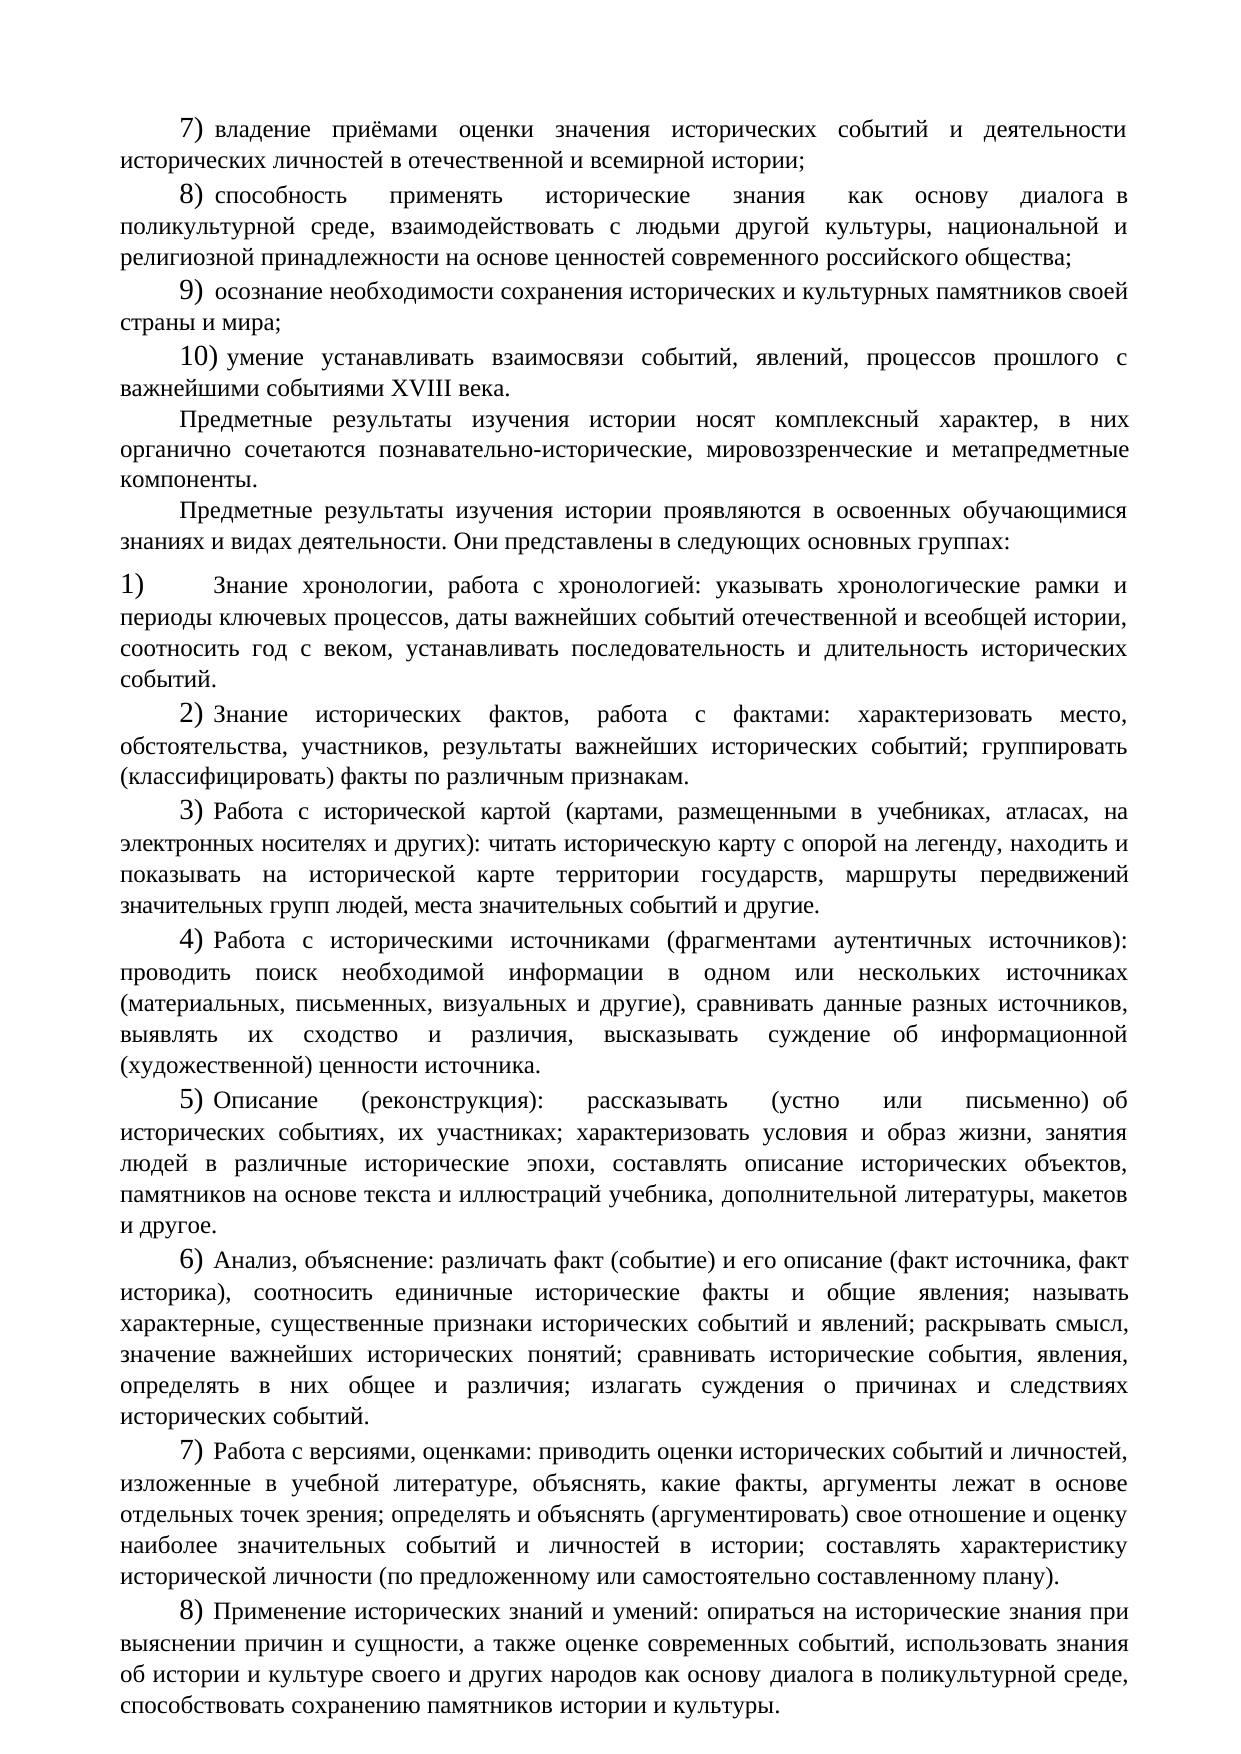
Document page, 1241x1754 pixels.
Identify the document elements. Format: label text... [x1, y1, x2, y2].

list Применение исторических знаний и умений: опираться на исторические знания при выяснении причин и сущности, а также оценке современных событий, использовать знания об истории и культуре своего и других народов как основу диалога в поликультурной среде, способствовать сохранению памятников истории и культуры. [120, 1592, 1129, 1719]
list Знание хронологии, работа с хронологией: указывать хронологические рамки и периоды ключевых процессов, даты важнейших событий отечественной и всеобщей истории, соотносить год с веком, устанавливать последовательность и длительность исторических событий. [120, 566, 1127, 693]
list осознание необходимости сохранения исторических и культурных памятников своей страны и мира; [120, 272, 1128, 336]
list Описание (реконструкция): рассказывать (устно или письменно) об исторических событиях, их участниках; характеризовать условия и образ жизни, занятия людей в различные исторические эпохи, составлять описание исторических объектов, памятников на основе текста и иллюстраций учебника, дополнительной литературы, макетов и другое. [120, 1081, 1128, 1239]
text Предметные результаты изучения истории проявляются в освоенных обучающимися знаниях и видах деятельности. Они представлены в следующих основных группах: [120, 495, 1127, 555]
list Знание исторических фактов, работа с фактами: характеризовать место, обстоятельства, участников, результаты важнейших исторических событий; группировать (классифицировать) факты по различным признакам. [120, 696, 1128, 790]
list Работа с версиями, оценками: приводить оценки исторических событий и личностей, изложенные в учебной литературе, объяснять, какие факты, аргументы лежат в основе отдельных точек зрения; определять и объяснять (аргументировать) свое отношение и оценку наиболее значительных событий и личностей в истории; составлять характеристику исторической личности (по предложенному или самостоятельно составленному плану). [120, 1432, 1128, 1590]
list способность применять исторические знания как основу диалога в поликультурной среде, взаимодействовать с людьми другой культуры, национальной и религиозной принадлежности на основе ценностей современного российского общества; [120, 176, 1128, 270]
list владение приёмами оценки значения исторических событий и деятельности исторических личностей в отечественной и всемирной истории; [120, 110, 1127, 174]
text Предметные результаты изучения истории носят комплексный характер, в них органично сочетаются познавательно-исторические, мировоззренческие и метапредметные компоненты. [120, 404, 1129, 493]
list умение устанавливать взаимосвязи событий, явлений, процессов прошлого с важнейшими событиями XVIII века. [120, 338, 1127, 402]
list Работа с историческими источниками (фрагментами аутентичных источников): проводить поиск необходимой информации в одном или нескольких источниках (материальных, письменных, визуальных и другие), сравнивать данные разных источников, выявлять их сходство и различия, высказывать суждение об информационной (художественной) ценности источника. [120, 921, 1128, 1079]
list Работа с исторической картой (картами, размещенными в учебниках, атласах, на электронных носителях и других): читать историческую карту с опорой на легенду, находить и показывать на исторической карте территории государств, маршруты передвижений значительных групп людей, места значительных событий и другие. [120, 792, 1129, 919]
list Анализ, объяснение: различать факт (событие) и его описание (факт источника, факт историка), соотносить единичные исторические факты и общие явления; называть характерные, существенные признаки исторических событий и явлений; раскрывать смысл, значение важнейших исторических понятий; сравнивать исторические события, явления, определять в них общее и различия; излагать суждения о причинах и следствиях исторических событий. [120, 1241, 1129, 1430]
